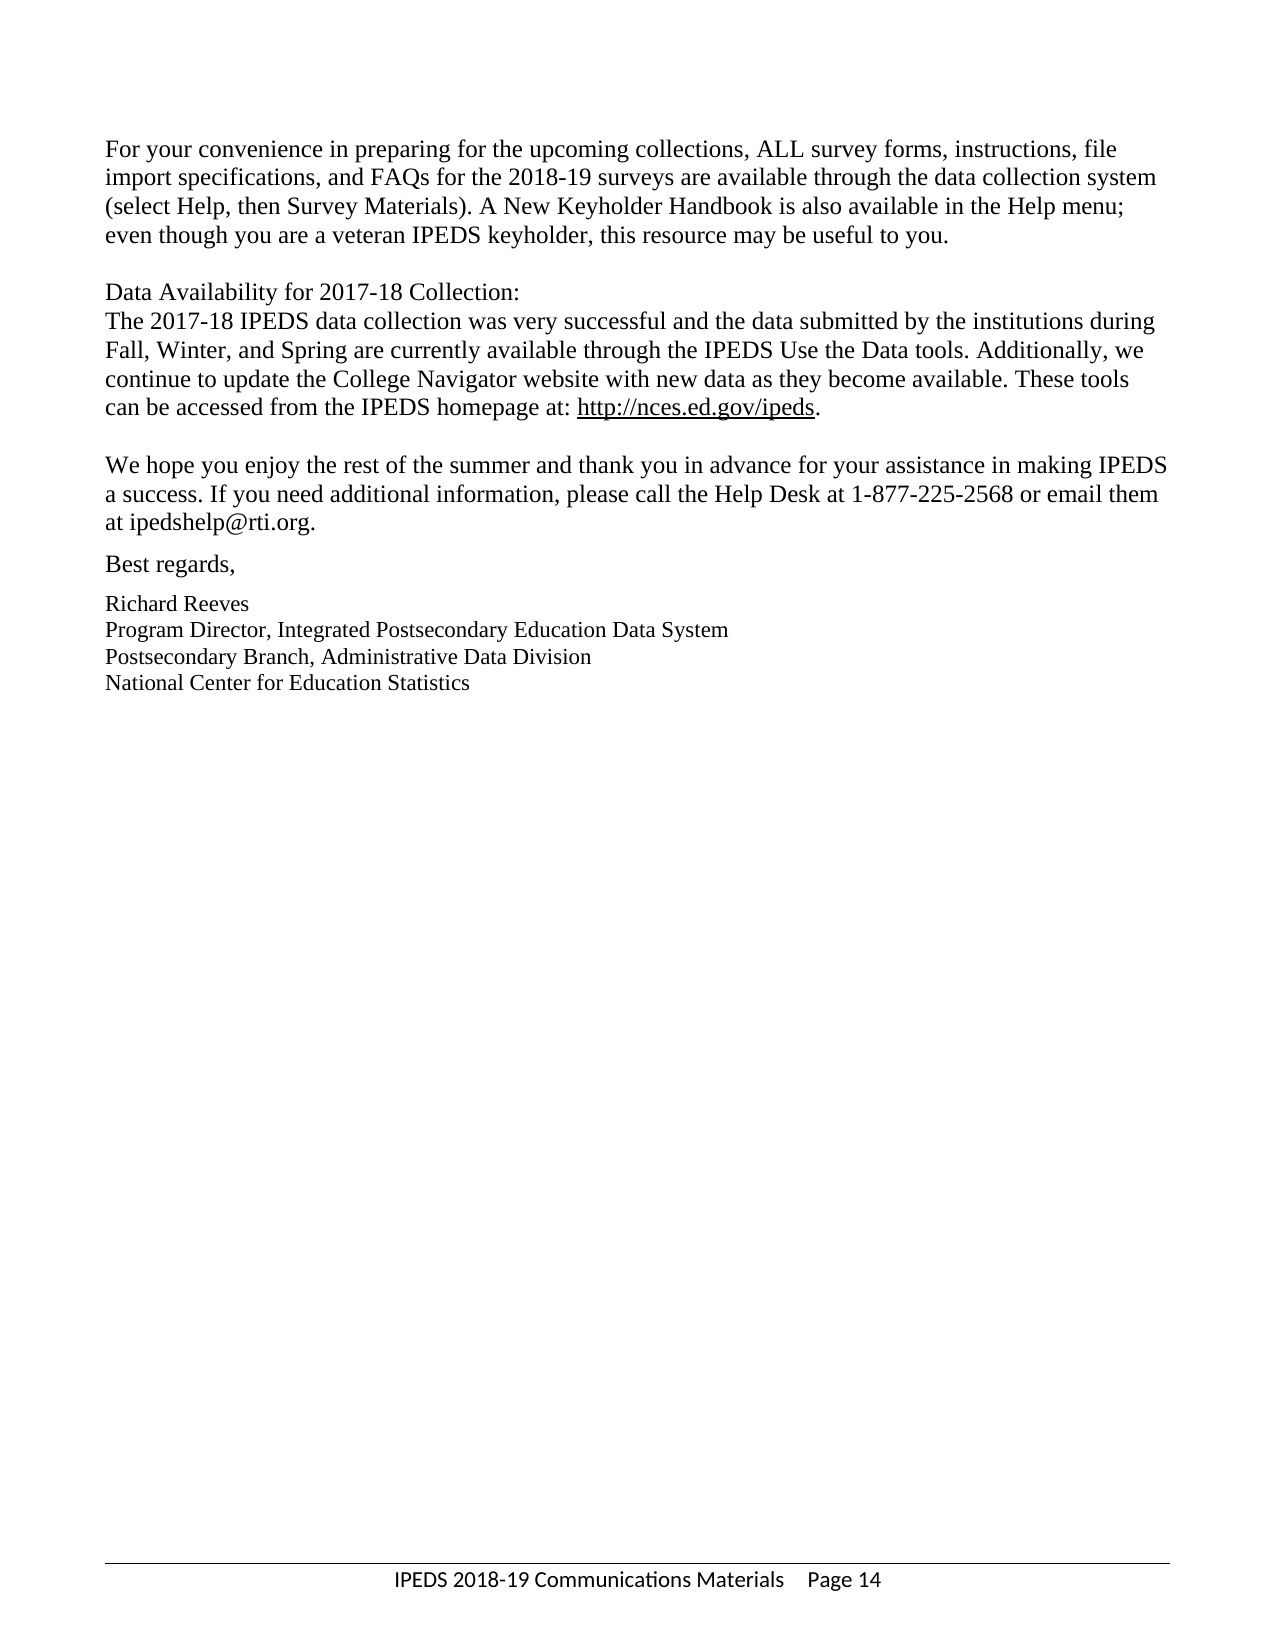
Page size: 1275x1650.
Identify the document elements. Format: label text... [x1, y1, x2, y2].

text For your convenience in preparing for the upcoming collections, ALL survey forms, instructions, file import specifications, and FAQs for the 2018-19 surveys are available through the data collection system (select Help, then Survey Materials). A New Keyholder Handbook is also available in the Help menu; even though you are a veteran IPEDS keyholder, this resource may be useful to you. [105, 134, 1170, 249]
text National Center for Education Statistics [105, 669, 1170, 695]
text We hope you enjoy the rest of the summer and thank you in advance for your assistance in making IPEDS a success. If you need additional information, please call the Help Desk at 1-877-225-2568 or email them at ipedshelp@rti.org. [105, 450, 1170, 536]
text Data Availability for 2017-18 Collection: [105, 277, 1170, 306]
text Postsecondary Branch, Administrative Data Division [105, 643, 1170, 669]
text Richard Reeves [105, 590, 1170, 616]
text Program Director, Integrated Postsecondary Education Data System [105, 616, 1170, 643]
text Best regards, [105, 549, 1170, 577]
text The 2017-18 IPEDS data collection was very successful and the data submitted by the institutions during Fall, Winter, and Spring are currently available through the IPEDS Use the Data tools. Additionally, we continue to update the College Navigator website with new data as they become available. These tools can be accessed from the IPEDS homepage at: http://nces.ed.gov/ipeds. [105, 306, 1170, 421]
